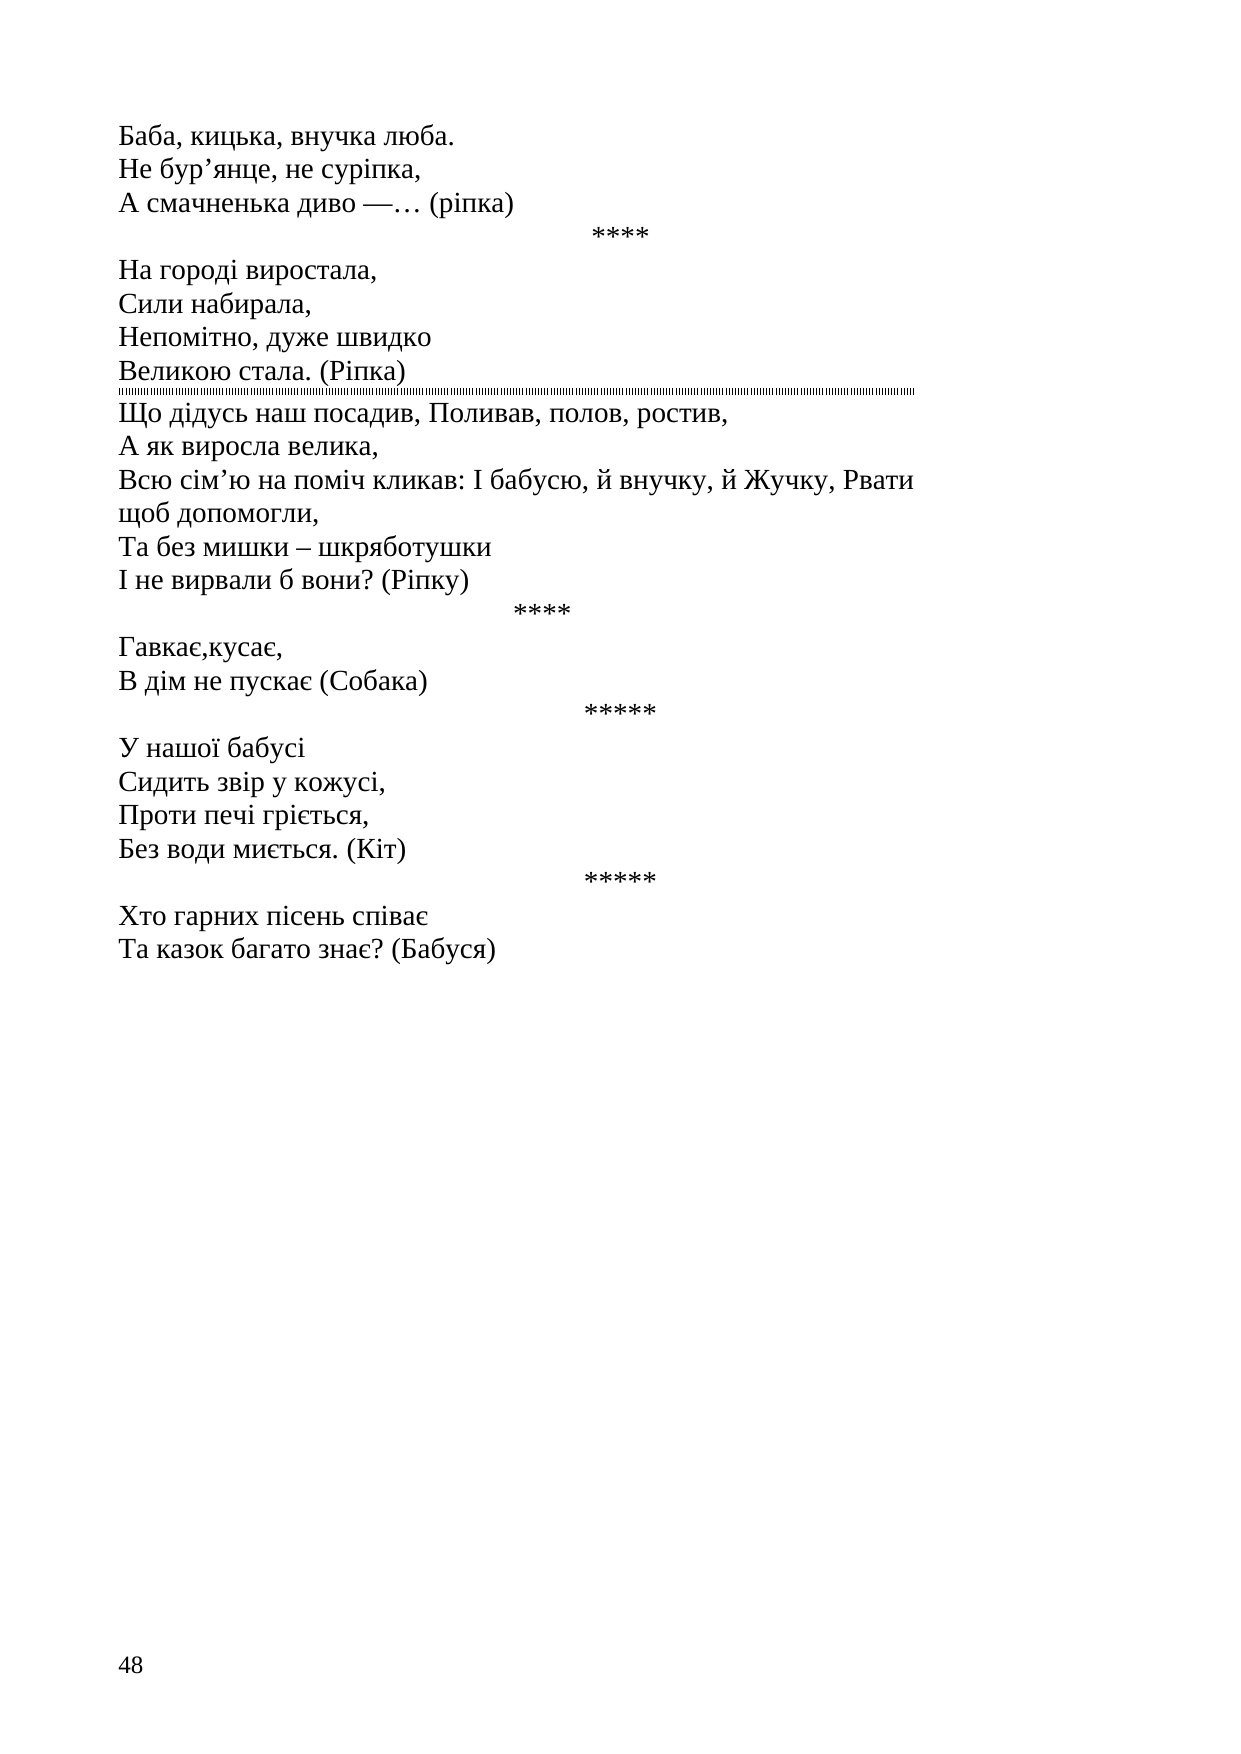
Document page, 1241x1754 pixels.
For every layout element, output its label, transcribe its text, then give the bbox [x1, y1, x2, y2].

text На городі виростала, [118, 252, 914, 286]
text Хто гарних пісень співає [118, 898, 1122, 931]
text **** [118, 596, 966, 629]
text Сидить звір у кожусі, [118, 764, 1122, 797]
text У нашої бабусі [118, 730, 1122, 764]
text Без води миється. (Кіт) [118, 831, 1122, 864]
text Що дідусь наш посадив, Поливав, полов, ростив, [118, 395, 914, 428]
text Та казок багато знає? (Бабуся) [118, 931, 1122, 965]
text Не бур’янце, не суріпка, [118, 152, 1122, 185]
text Великою стала. (Ріпка) [118, 353, 914, 395]
text Непомітно, дуже швидко [118, 319, 914, 353]
text А як виросла велика, [118, 428, 914, 462]
text І не вирвали б вони? (Ріпку) [118, 562, 966, 596]
text Гавкає,кусає, [118, 629, 966, 663]
text А смачненька диво —… (ріпка) [118, 185, 1122, 219]
text Та без мишки – шкряботушки [118, 529, 966, 562]
text ***** [118, 697, 1122, 730]
text **** [118, 219, 1122, 252]
text Баба, кицька, внучка люба. [118, 118, 1122, 152]
text В дім не пускає (Собака) [118, 663, 966, 697]
text ***** [118, 864, 1122, 898]
text Сили набирала, [118, 286, 914, 319]
text Всю сім’ю на поміч кликав: І бабусю, й внучку, й Жучку, Рвати щоб допомогли, [118, 462, 966, 529]
text Проти печі гріється, [118, 797, 1122, 831]
